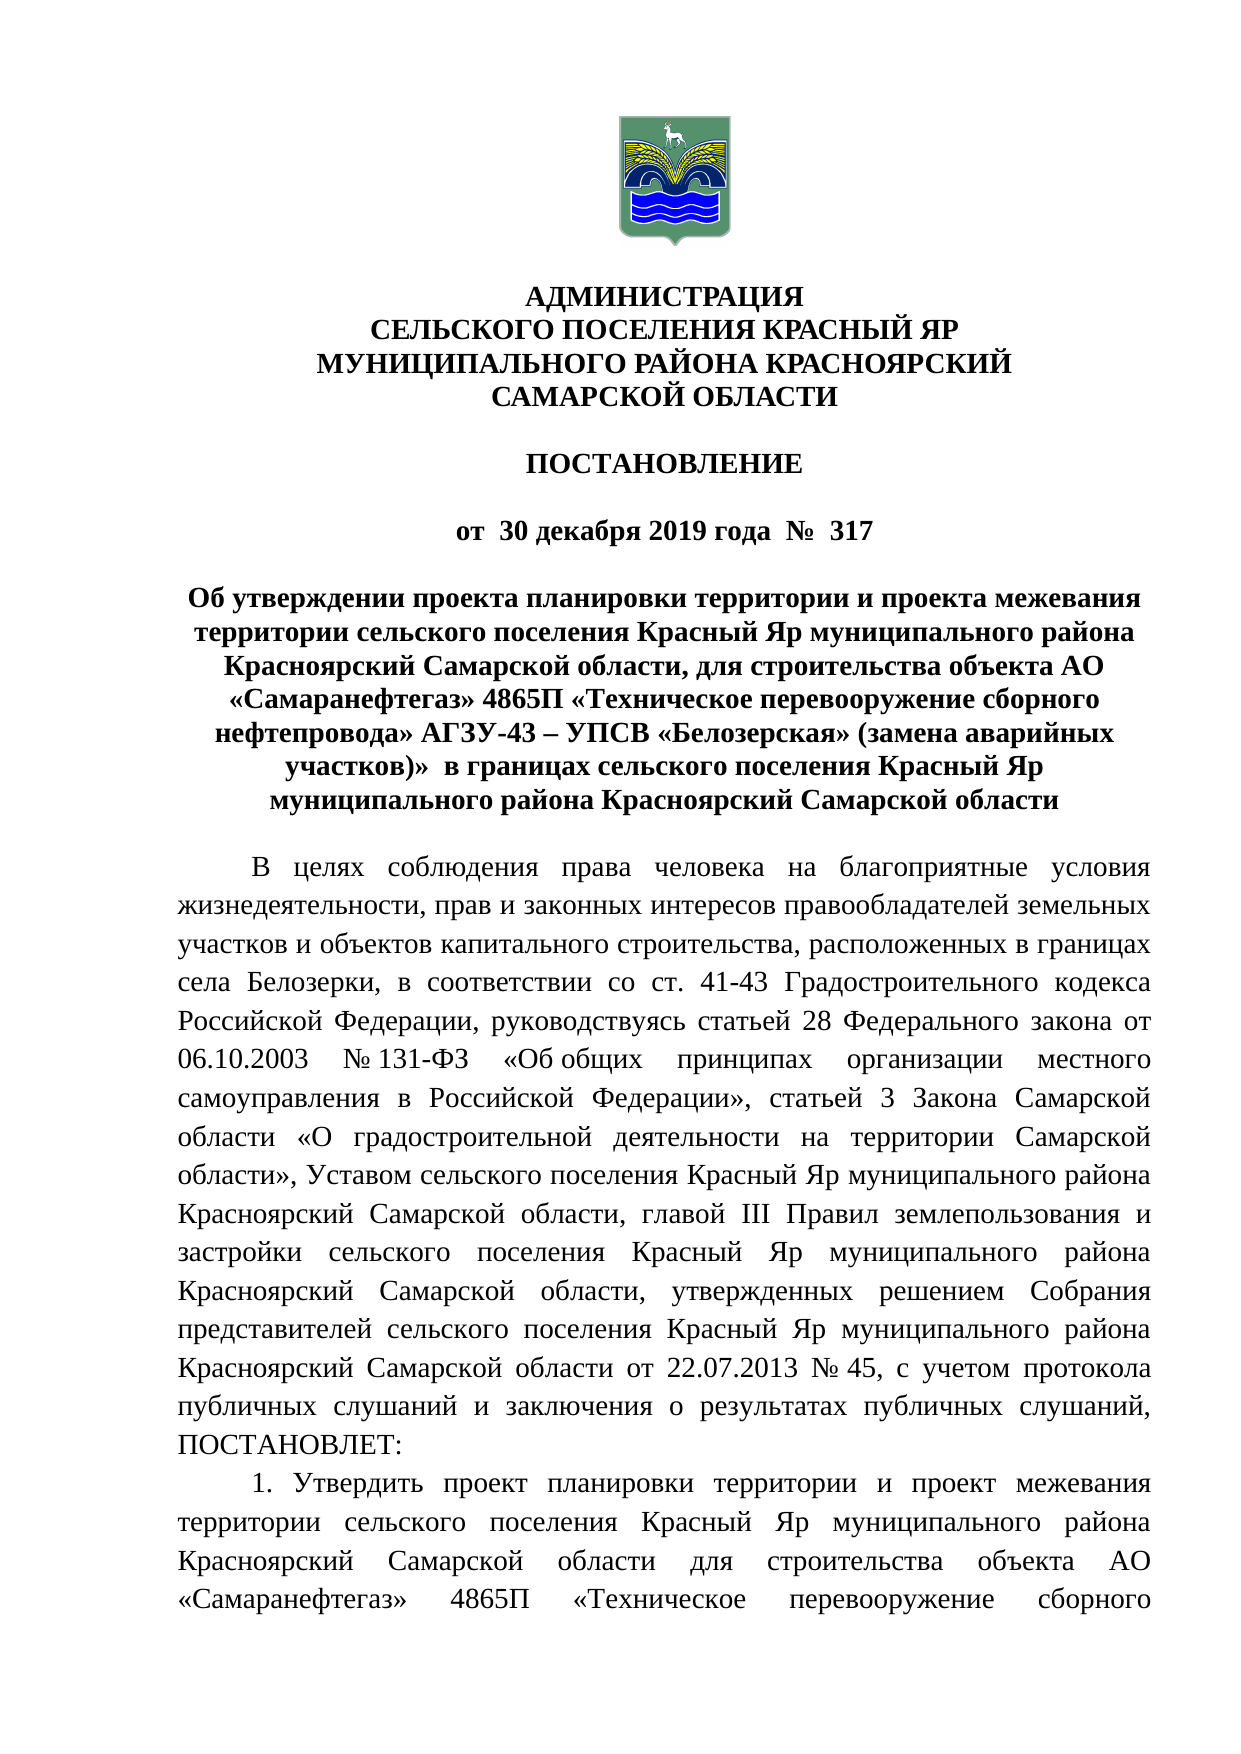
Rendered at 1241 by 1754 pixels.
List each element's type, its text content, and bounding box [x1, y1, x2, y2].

text АДМИНИСТРАЦИЯ [177, 279, 1152, 312]
text СЕЛЬСКОГО ПОСЕЛЕНИЯ Красный Яр [177, 312, 1152, 346]
text МУНИЦИПАЛЬНОГО РАЙОНА Красноярский [177, 346, 1152, 379]
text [177, 1466, 1152, 1615]
text Об утверждении проекта планировки территории и проекта межевания территории сельского поселения Красный Яр муниципального района Красноярский Самарской области, для строительства объекта АО «Самаранефтегаз» 4865П «Техническое перевооружение сборного нефтепровода» АГЗУ-43 – УПСВ «Белозерская» (замена аварийных участков)» в границах сельского поселения Красный Яр муниципального района Красноярский Самарской области [177, 581, 1152, 815]
text от 30 декабря 2019 года № 317 [177, 513, 1152, 547]
text ПОСТАНОВЛЕНИЕ [177, 446, 1152, 480]
picture [619, 116, 731, 246]
text САМАРСКОЙ ОБЛАСТИ [177, 379, 1152, 413]
text В целях соблюдения права человека на благоприятные условия жизнедеятельности, прав и законных интересов правообладателей земельных участков и объектов капитального строительства, расположенных в границах села Белозерки, в соответствии со ст. 41-43 Градостроительного кодекса Российской Федерации, руководствуясь статьей 28 Федерального закона от 06.10.2003 № 131-ФЗ «Об общих принципах организации местного самоуправления в Российской Федерации», статьей 3 Закона Самарской области «О градостроительной деятельности на территории Самарской области», Уставом сельского поселения Красный Яр муниципального района Красноярский Самарской области, главой III Правил землепользования и застройки сельского поселения Красный Яр муниципального района Красноярский Самарской области, утвержденных решением Собрания представителей сельского поселения Красный Яр муниципального района Красноярский Самарской области от 22.07.2013 № 45, c учетом протокола публичных слушаний и заключения о результатах публичных слушаний, ПОСТАНОВЛЕТ: [177, 849, 1152, 1461]
